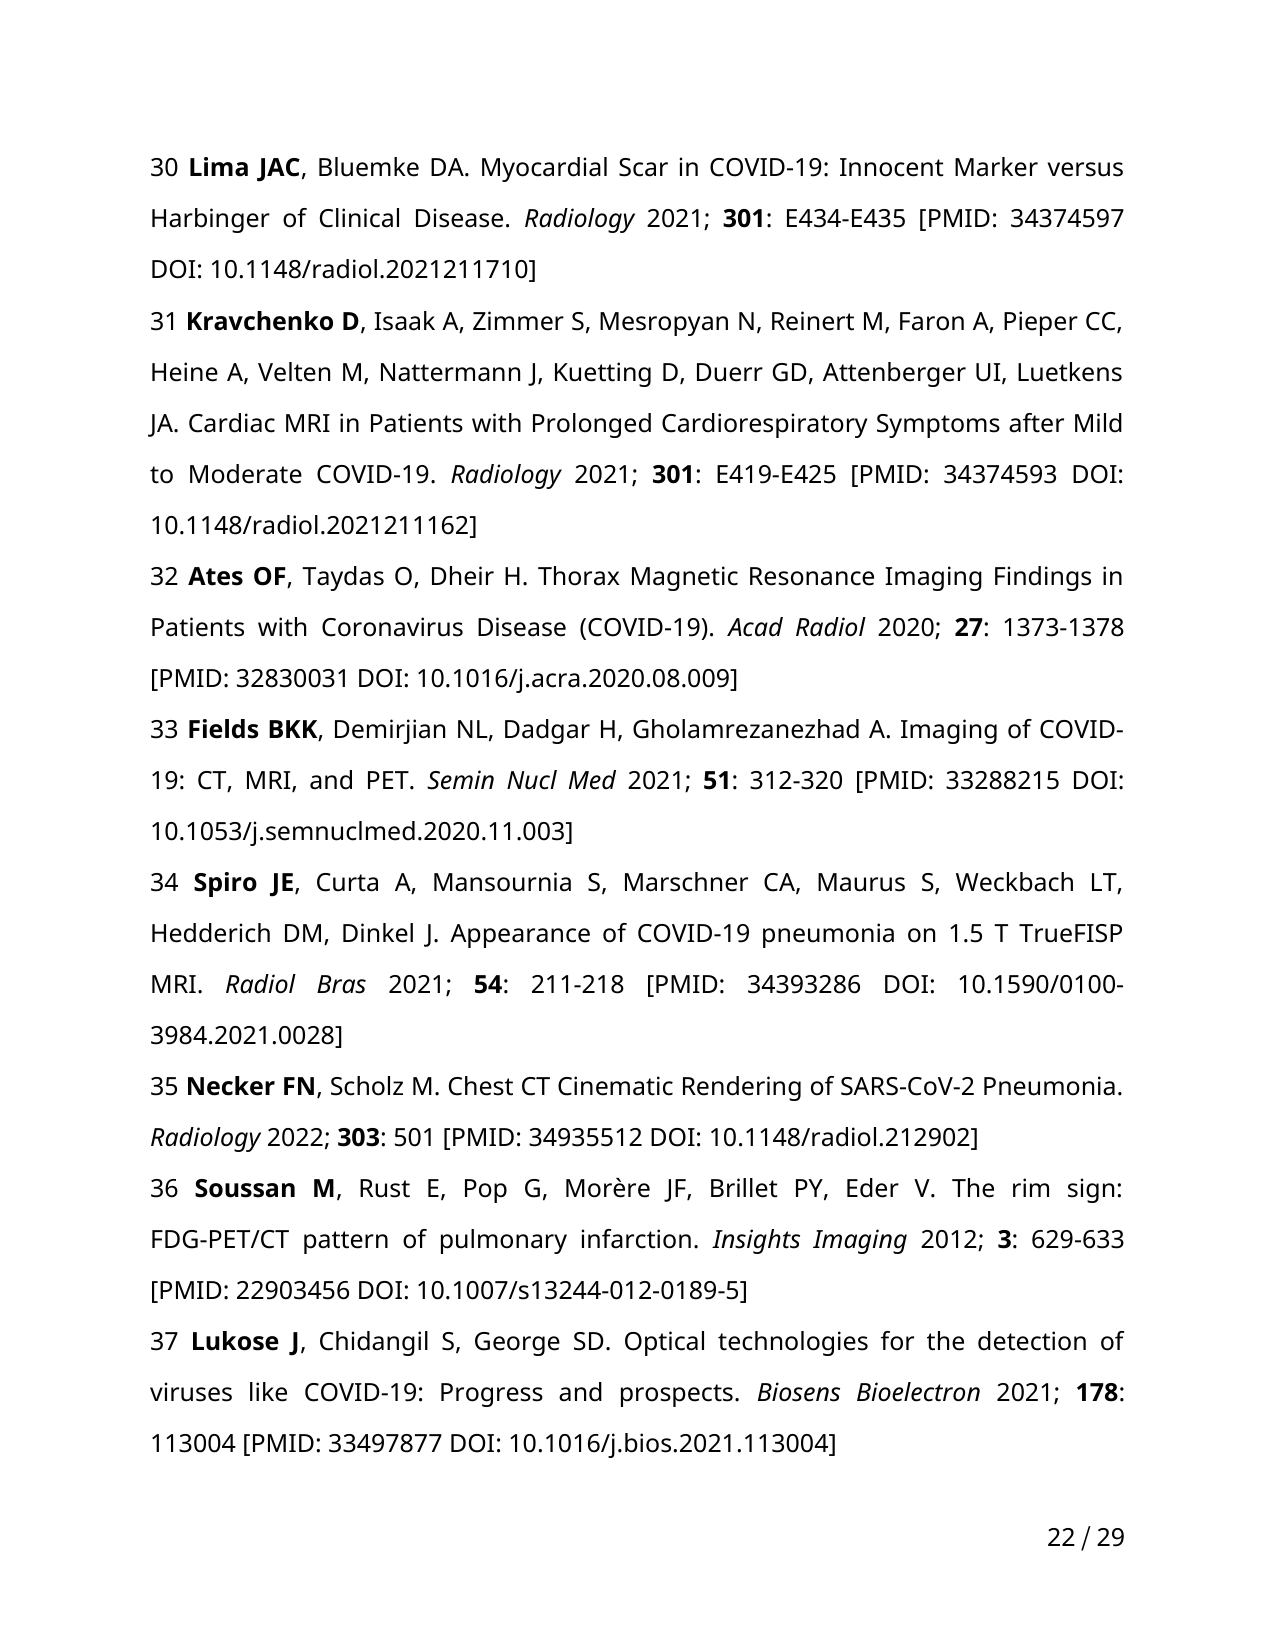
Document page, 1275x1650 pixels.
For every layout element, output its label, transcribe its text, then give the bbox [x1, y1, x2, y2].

text 36 Soussan M, Rust E, Pop G, Morère JF, Brillet PY, Eder V. The rim sign: FDG-PET/CT pattern of pulmonary infarction. Insights Imaging 2012; 3: 629-633 [PMID: 22903456 DOI: 10.1007/s13244-012-0189-5] [150, 1171, 1125, 1307]
text 31 Kravchenko D, Isaak A, Zimmer S, Mesropyan N, Reinert M, Faron A, Pieper CC, Heine A, Velten M, Nattermann J, Kuetting D, Duerr GD, Attenberger UI, Luetkens JA. Cardiac MRI in Patients with Prolonged Cardiorespiratory Symptoms after Mild to Moderate COVID-19. Radiology 2021; 301: E419-E425 [PMID: 34374593 DOI: 10.1148/radiol.2021211162] [150, 303, 1125, 541]
text 32 Ates OF, Taydas O, Dheir H. Thorax Magnetic Resonance Imaging Findings in Patients with Coronavirus Disease (COVID-19). Acad Radiol 2020; 27: 1373-1378 [PMID: 32830031 DOI: 10.1016/j.acra.2020.08.009] [150, 558, 1125, 694]
text 33 Fields BKK, Demirjian NL, Dadgar H, Gholamrezanezhad A. Imaging of COVID-19: CT, MRI, and PET. Semin Nucl Med 2021; 51: 312-320 [PMID: 33288215 DOI: 10.1053/j.semnuclmed.2020.11.003] [150, 711, 1125, 848]
text 30 Lima JAC, Bluemke DA. Myocardial Scar in COVID-19: Innocent Marker versus Harbinger of Clinical Disease. Radiology 2021; 301: E434-E435 [PMID: 34374597 DOI: 10.1148/radiol.2021211710] [150, 150, 1125, 286]
text 37 Lukose J, Chidangil S, George SD. Optical technologies for the detection of viruses like COVID-19: Progress and prospects. Biosens Bioelectron 2021; 178: 113004 [PMID: 33497877 DOI: 10.1016/j.bios.2021.113004] [150, 1324, 1125, 1460]
text 35 Necker FN, Scholz M. Chest CT Cinematic Rendering of SARS-CoV-2 Pneumonia. Radiology 2022; 303: 501 [PMID: 34935512 DOI: 10.1148/radiol.212902] [150, 1069, 1125, 1154]
text 34 Spiro JE, Curta A, Mansournia S, Marschner CA, Maurus S, Weckbach LT, Hedderich DM, Dinkel J. Appearance of COVID-19 pneumonia on 1.5 T TrueFISP MRI. Radiol Bras 2021; 54: 211-218 [PMID: 34393286 DOI: 10.1590/0100-3984.2021.0028] [150, 864, 1125, 1052]
